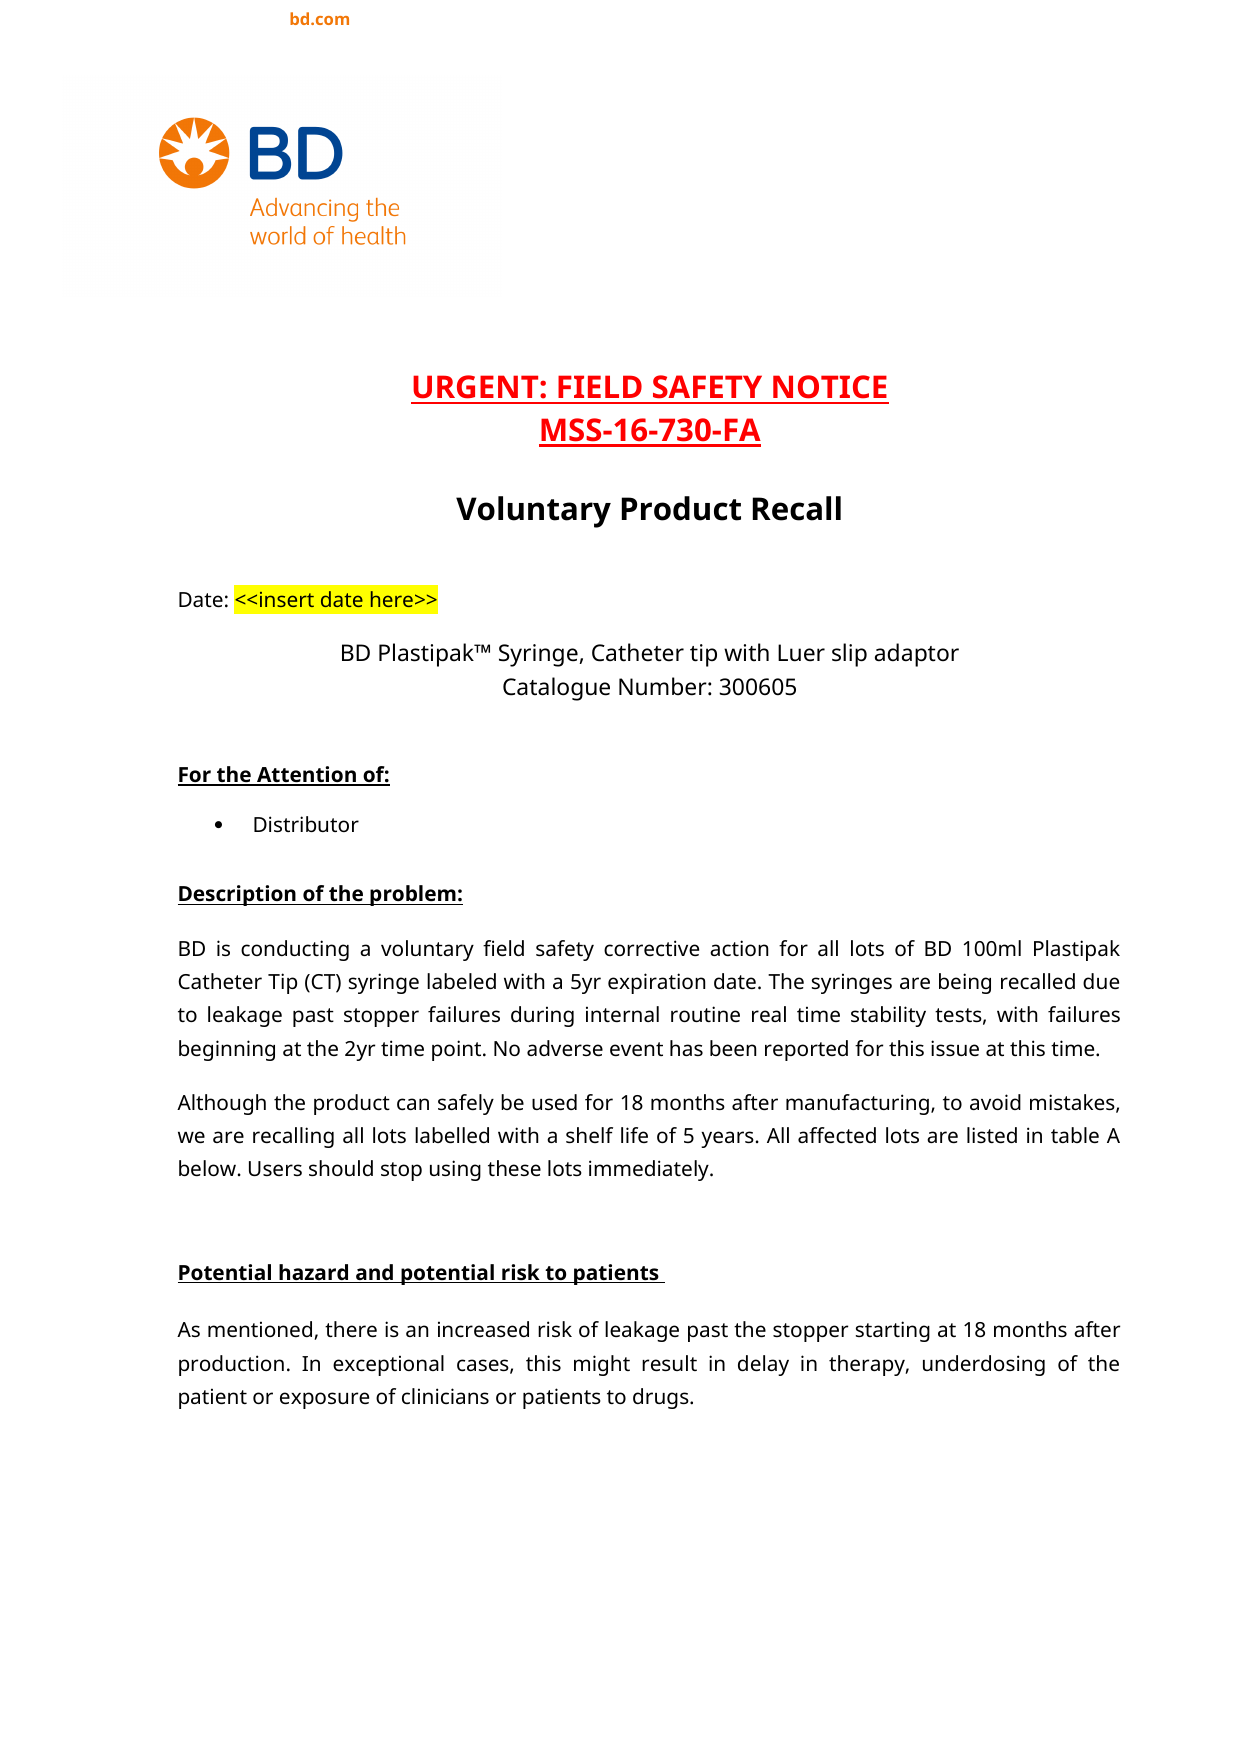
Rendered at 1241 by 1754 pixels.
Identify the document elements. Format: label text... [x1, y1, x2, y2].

text Date: <<insert date here>> [177, 581, 1122, 614]
text BD Plastipak™ Syringe, Catheter tip with Luer slip adaptor [177, 635, 1122, 668]
text BD is conducting a voluntary field safety corrective action for all lots of BD 100ml Plastipak Catheter Tip (CT) syringe labeled with a 5yr expiration date. The syringes are being recalled due to leakage past stopper failures during internal routine real time stability tests, with failures beginning at the 2yr time point. No adverse event has been reported for this issue at this time. [177, 929, 1122, 1063]
text Although the product can safely be used for 18 months after manufacturing, to avoid mistakes, we are recalling all lots labelled with a shelf life of 5 years. All affected lots are listed in table A below. Users should stop using these lots immediately. [177, 1083, 1122, 1183]
text For the Attention of: [177, 756, 1122, 789]
text URGENT: FIELD SAFETY NOTICE [177, 366, 1122, 408]
text Potential hazard and potential risk to patients [177, 1258, 1122, 1286]
list Distributor [215, 810, 1122, 838]
text Description of the problem: [177, 875, 1122, 908]
text MSS-16-730-FA [177, 408, 1122, 451]
text As mentioned, there is an increased risk of leakage past the stopper starting at 18 months after production. In exceptional cases, this might result in delay in therapy, underdosing of the patient or exposure of clinicians or patients to drugs. [177, 1311, 1122, 1411]
text Catalogue Number: 300605 [177, 668, 1122, 702]
text Voluntary Product Recall [177, 493, 1122, 527]
picture [62, 75, 503, 297]
